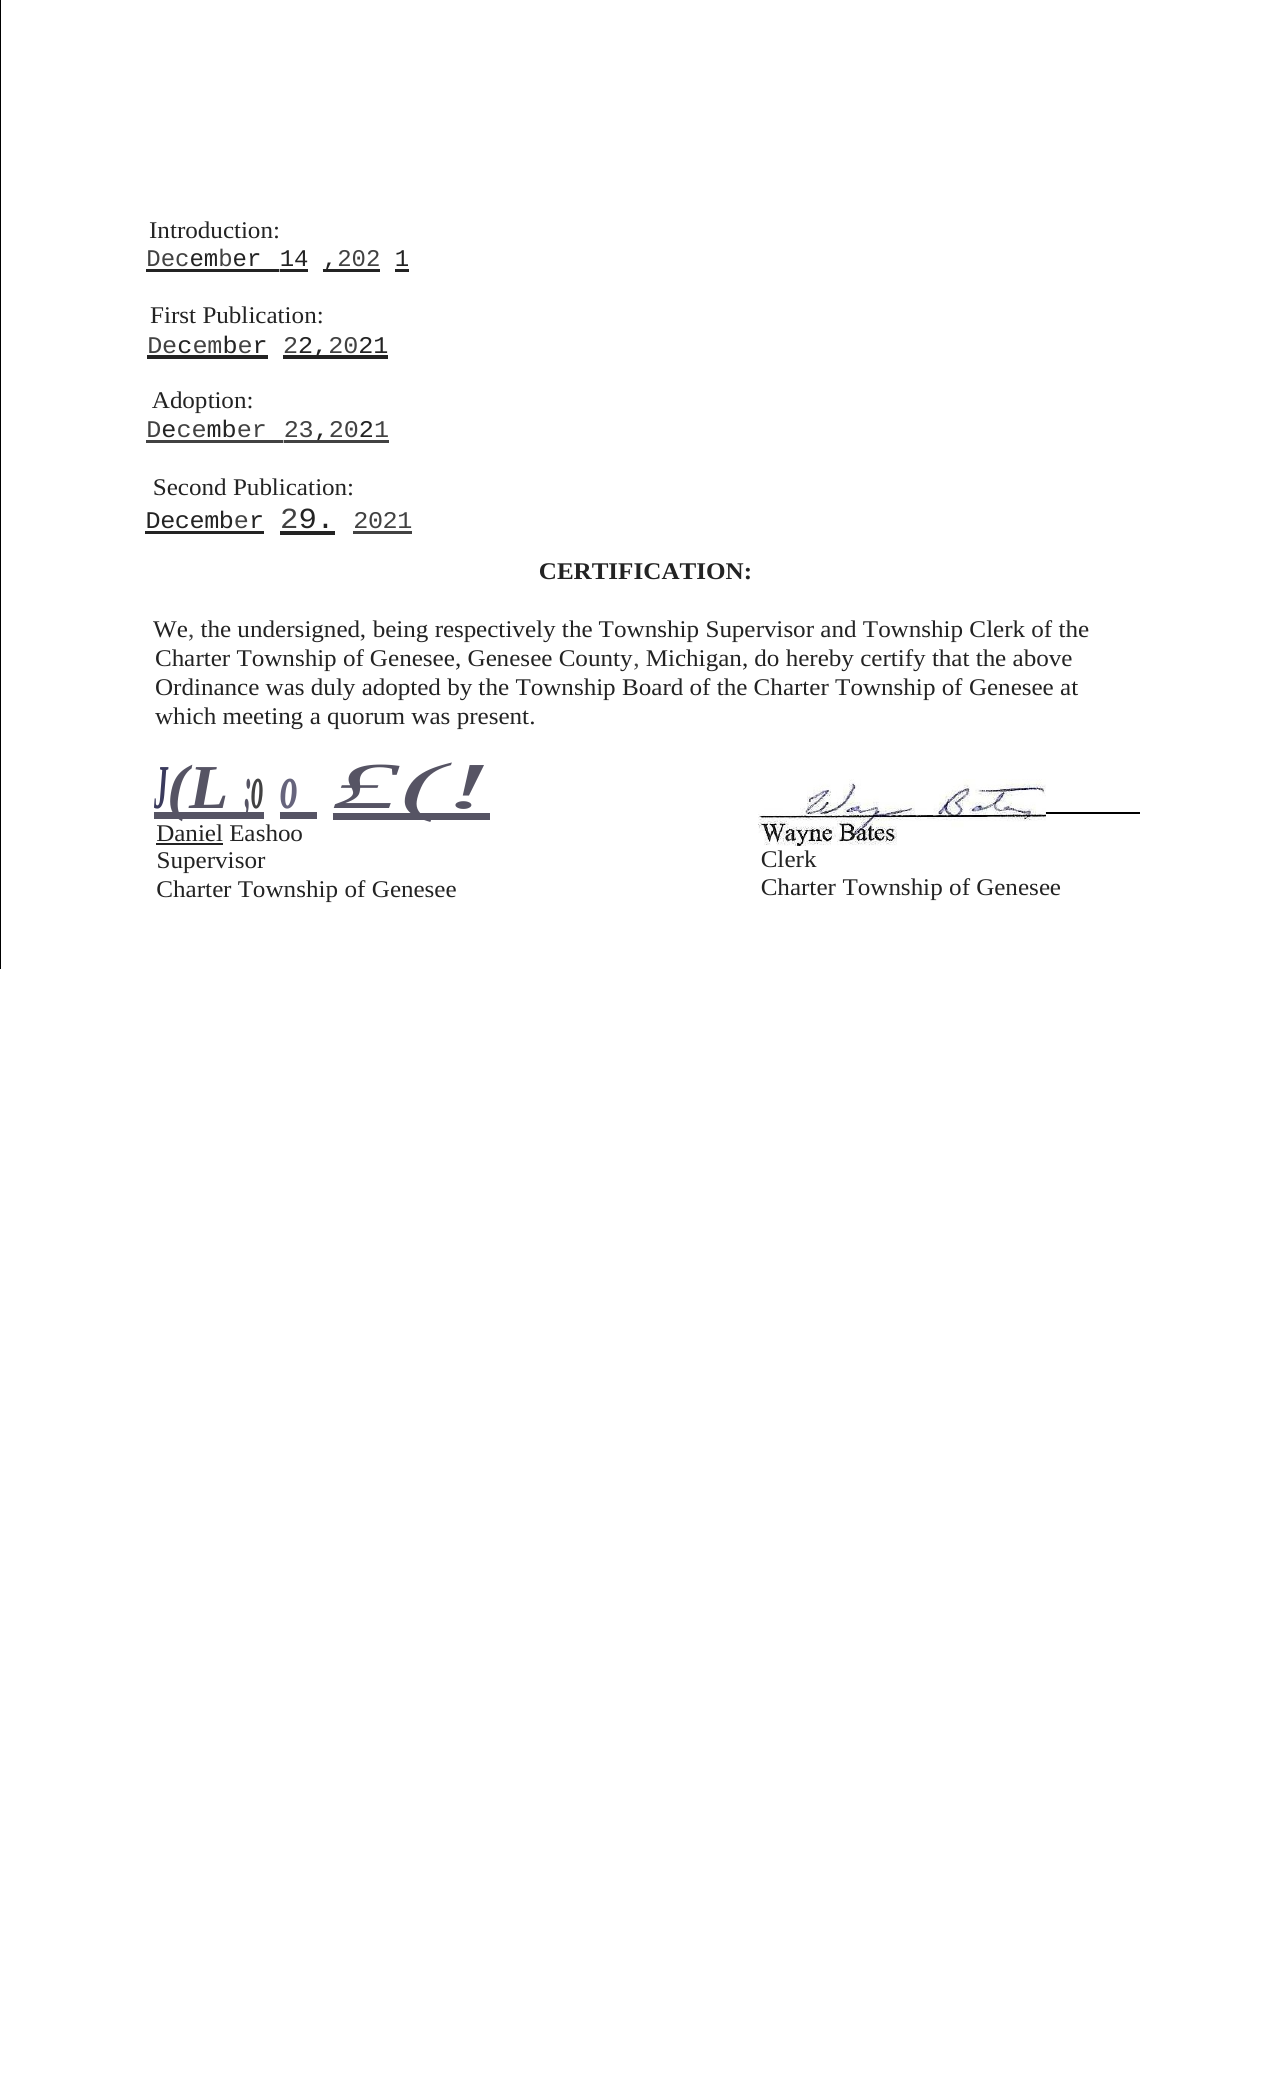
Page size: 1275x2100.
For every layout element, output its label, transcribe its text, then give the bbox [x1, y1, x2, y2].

text Charter Township of Genesee [761, 873, 1137, 900]
text J(L ;o o £(! [154, 752, 1137, 823]
text December 22,2021 [147, 333, 1137, 360]
text Second Publication: [153, 473, 1137, 501]
text Supervisor [156, 846, 462, 874]
text December 14 ,202 1 [146, 247, 1137, 274]
text Adoption: [152, 386, 1137, 413]
subtitle CERTIFICATION: [489, 557, 802, 585]
text Charter Township of Genesee [156, 875, 462, 902]
text We, the undersigned, being respectively the Township Supervisor and Township Clerk of the Charter Township of Genesee, Genesee County, Michigan, do hereby certify that the above Ordinance was duly adopted by the Township Board of the Charter Township of Genesee at which meeting a quorum was present. [153, 615, 1137, 729]
text December 23,2021 [146, 417, 1137, 445]
text Introduction: [149, 216, 1137, 243]
text December 29. 2021 [145, 504, 1137, 537]
text First Publication: [150, 301, 1137, 328]
text Clerk [761, 846, 1137, 873]
text Daniel Eashoo [156, 823, 1137, 846]
